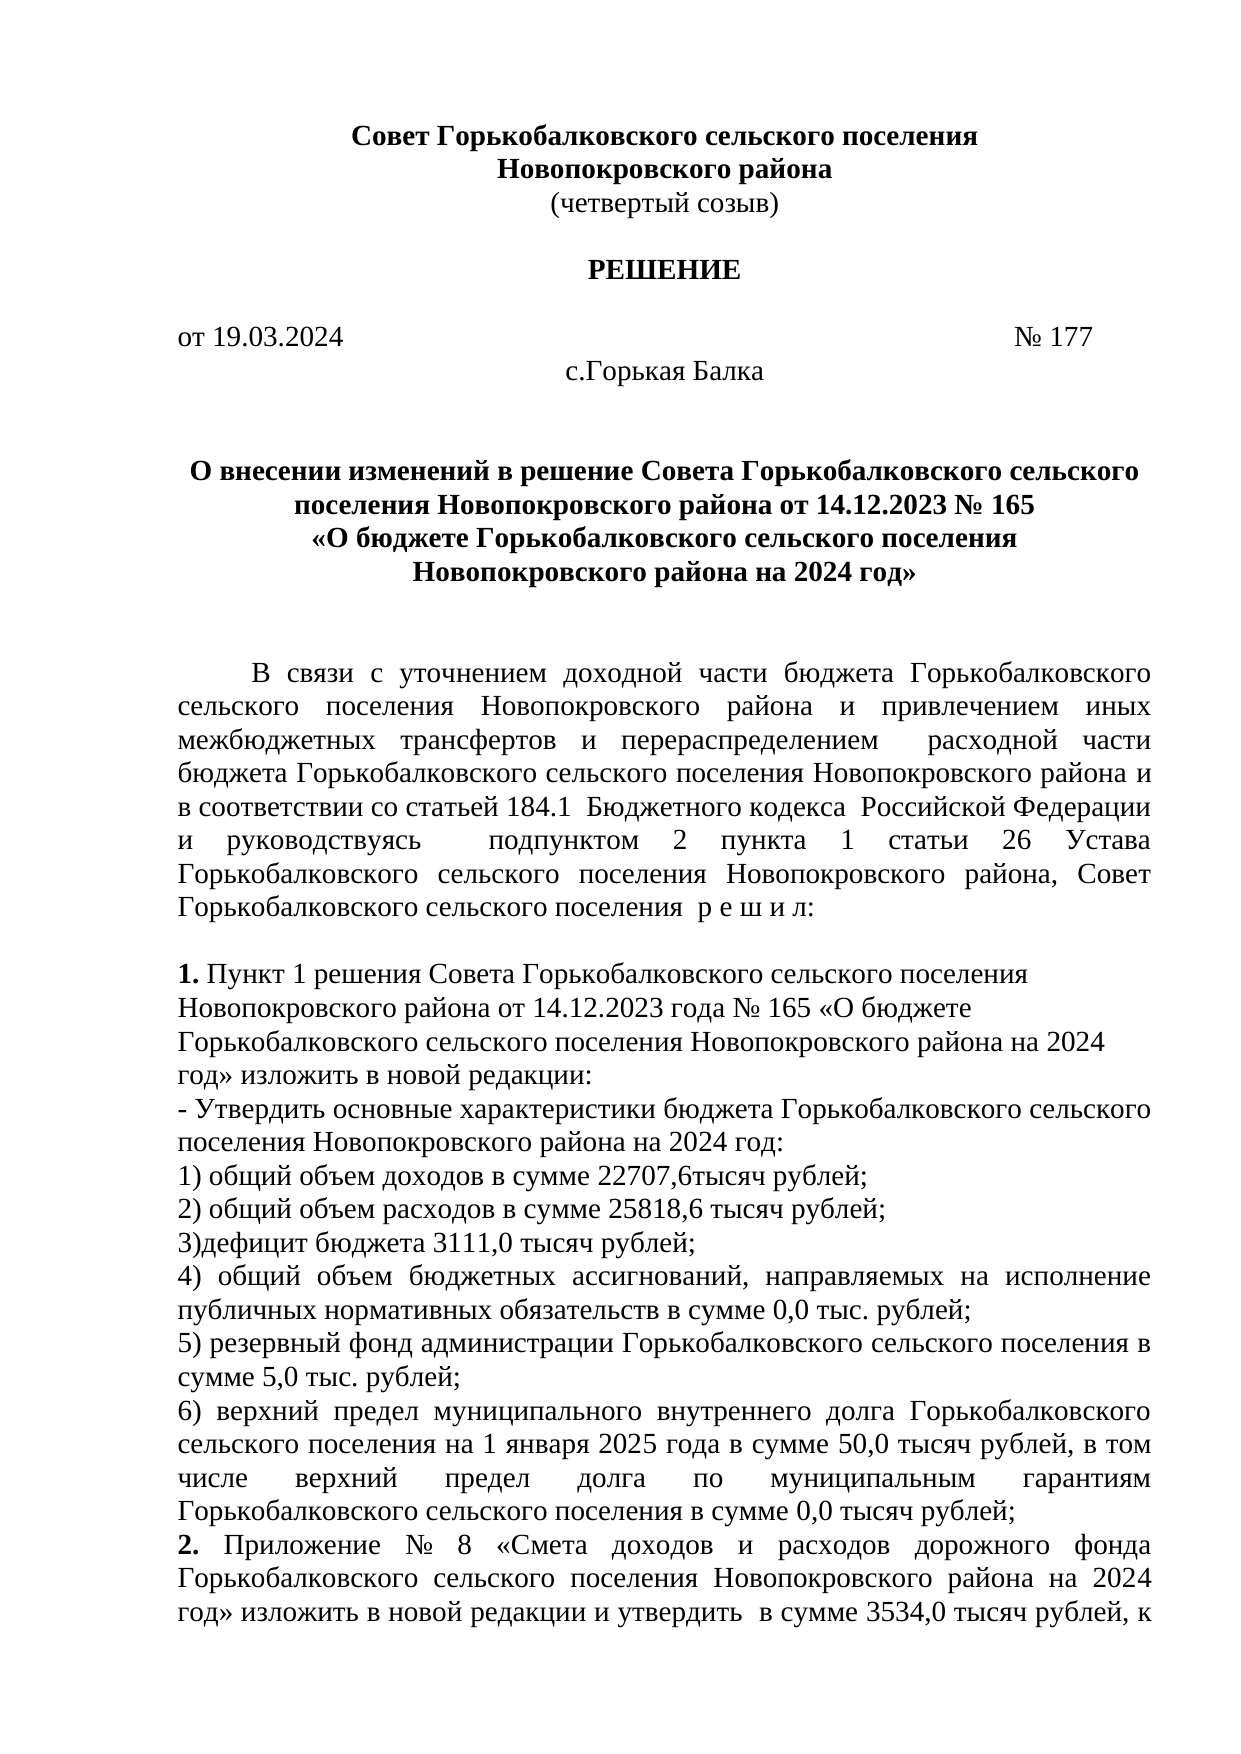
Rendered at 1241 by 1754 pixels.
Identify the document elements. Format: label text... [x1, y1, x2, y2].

text «О бюджете Горькобалковского сельского поселения [177, 521, 1152, 554]
text 2) общий объем расходов в сумме 25818,6 тысяч рублей; [177, 1191, 1152, 1225]
text 4) общий объем бюджетных ассигнований, направляемых на исполнение публичных нормативных обязательств в сумме 0,0 тыс. рублей; [177, 1258, 1152, 1326]
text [177, 1527, 1152, 1627]
text 6) верхний предел муниципального внутреннего долга Горькобалковского сельского поселения на 1 января 2025 года в сумме 50,0 тысяч рублей, в том числе верхний предел долга по муниципальным гарантиям Горькобалковского сельского поселения в сумме 0,0 тысяч рублей; [177, 1393, 1152, 1527]
text 3)дефицит бюджета 3111,0 тысяч рублей; [177, 1225, 1152, 1258]
text 1) общий объем доходов в сумме 22707,6тысяч рублей; [177, 1158, 1152, 1191]
text О внесении изменений в решение Совета Горькобалковского сельского поселения Новопокровского района от 14.12.2023 № 165 [177, 453, 1152, 521]
text В связи с уточнением доходной части бюджета Горькобалковского сельского поселения Новопокровского района и привлечением иных межбюджетных трансфертов и перераспределением расходной части бюджета Горькобалковского сельского поселения Новопокровского района и в соответствии со статьей 184.1 Бюджетного кодекса Российской Федерации и руководствуясь подпунктом 2 пункта 1 статьи 26 Устава Горькобалковского сельского поселения Новопокровского района, Совет Горькобалковского сельского поселения р е ш и л: [177, 655, 1152, 923]
text от 19.03.2024 № 177 [177, 319, 1152, 353]
text Новопокровского района на 2024 год» [177, 554, 1152, 588]
text (четвертый созыв) [177, 185, 1152, 219]
text РЕШЕНИЕ [177, 252, 1152, 286]
text Новопокровского района [177, 152, 1152, 185]
text 5) резервный фонд администрации Горькобалковского сельского поселения в сумме 5,0 тыс. рублей; [177, 1326, 1152, 1393]
text Совет Горькобалковского сельского поселения [177, 118, 1152, 152]
text с.Горькая Балка [177, 353, 1152, 386]
text - Утвердить основные характеристики бюджета Горькобалковского сельского поселения Новопокровского района на 2024 год: [177, 1091, 1152, 1158]
text 1. Пункт 1 решения Совета Горькобалковского сельского поселения Новопокровского района от 14.12.2023 года № 165 «О бюджете Горькобалковского сельского поселения Новопокровского района на 2024 год» изложить в новой редакции: [177, 957, 1152, 1091]
